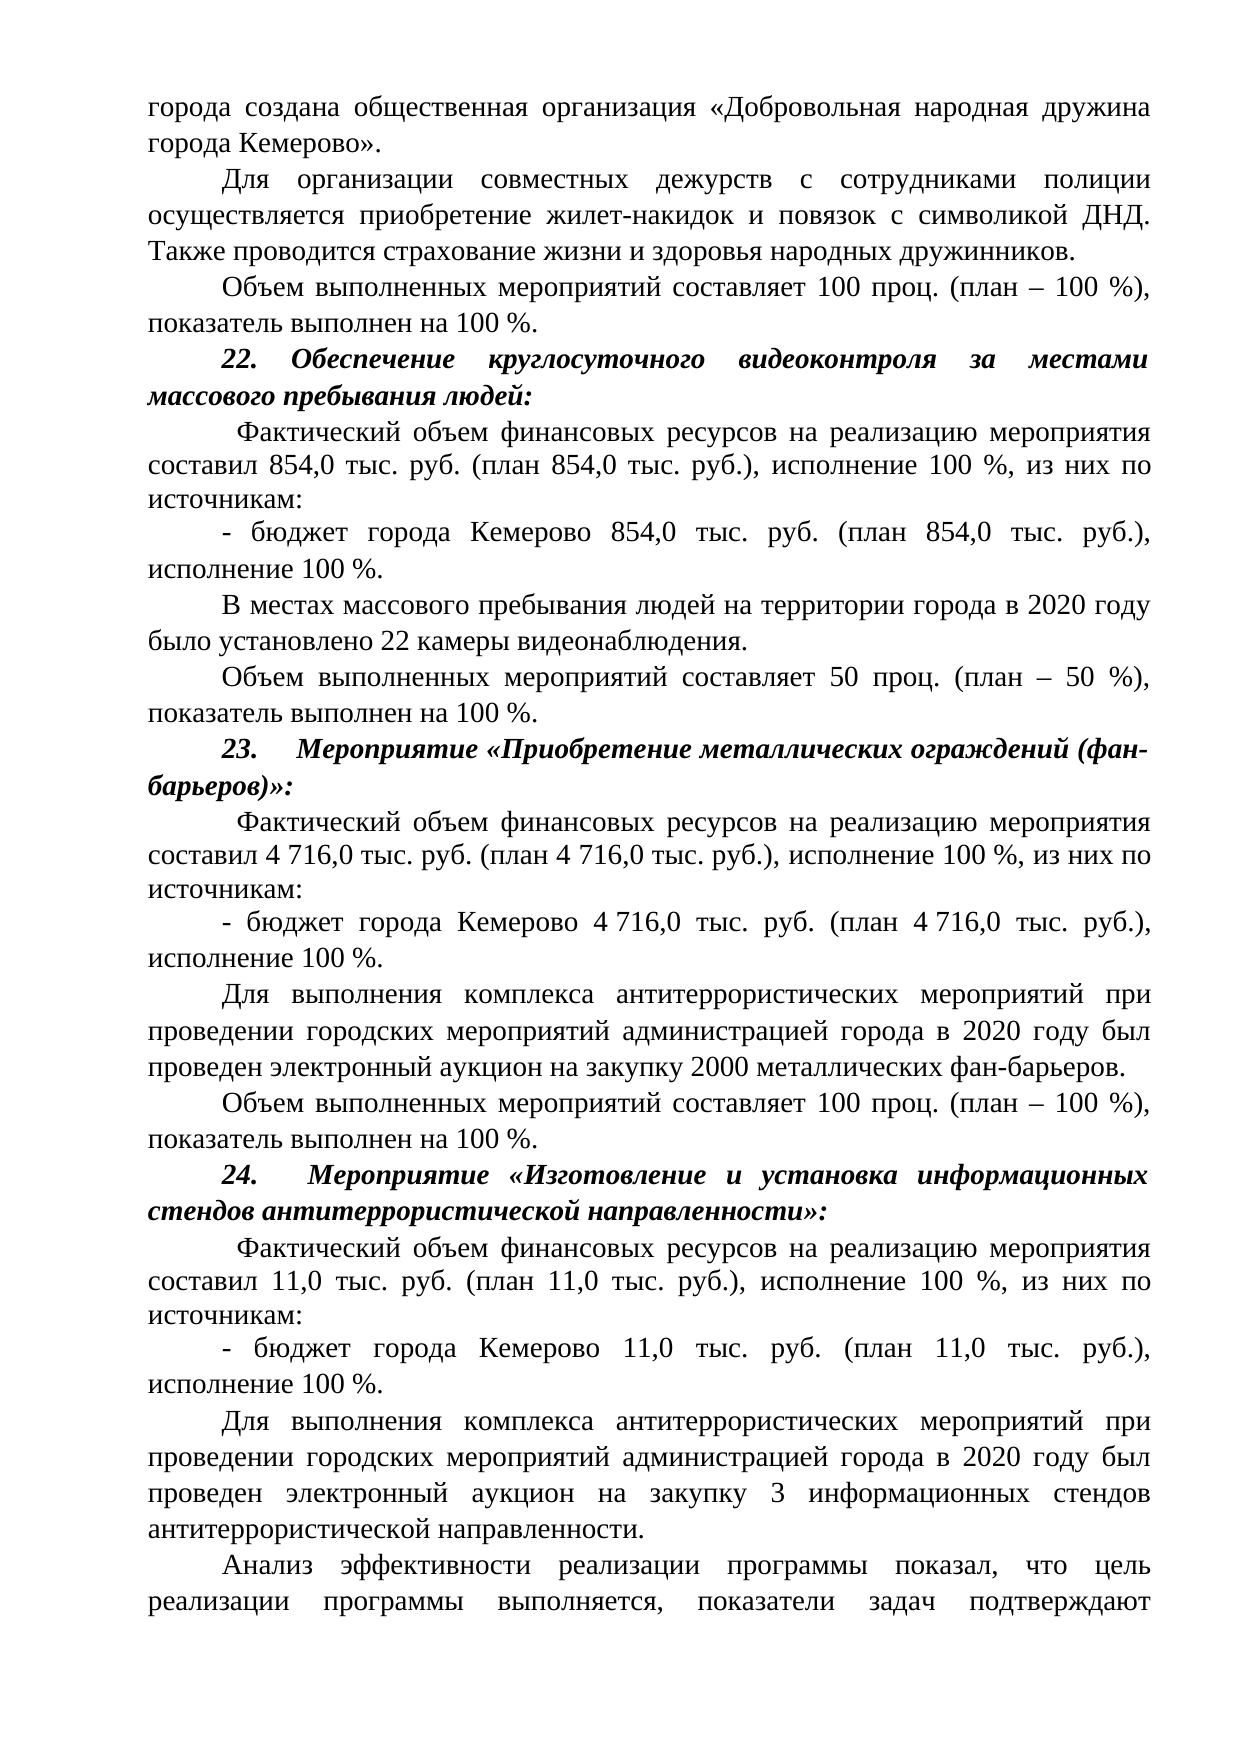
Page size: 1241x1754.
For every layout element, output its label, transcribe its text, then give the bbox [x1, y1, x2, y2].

text Фактический объем финансовых ресурсов на реализацию мероприятия составил 854,0 тыс. руб. (план 854,0 тыс. руб.), исполнение 100 %, из них по источникам: [148, 414, 1152, 514]
text Объем выполненных мероприятий составляет 50 проц. (план – 50 %), показатель выполнен на 100 %. [148, 659, 1152, 729]
text Фактический объем финансовых ресурсов на реализацию мероприятия составил 11,0 тыс. руб. (план 11,0 тыс. руб.), исполнение 100 %, из них по источникам: [148, 1230, 1152, 1330]
text 23. Мероприятие «Приобретение металлических ограждений (фан-барьеров)»: [148, 731, 1152, 801]
text Для выполнения комплекса антитеррористических мероприятий при проведении городских мероприятий администрацией города в 2020 году был проведен электронный аукцион на закупку 2000 металлических фан-барьеров. [148, 977, 1152, 1082]
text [148, 1547, 1152, 1617]
text 24. Мероприятие «Изготовление и установка информационных стендов антитеррористической направленности»: [148, 1157, 1152, 1227]
text - бюджет города Кемерово 854,0 тыс. руб. (план 854,0 тыс. руб.), исполнение 100 %. [148, 514, 1152, 584]
text Объем выполненных мероприятий составляет 100 проц. (план – 100 %), показатель выполнен на 100 %. [148, 269, 1152, 339]
text - бюджет города Кемерово 11,0 тыс. руб. (план 11,0 тыс. руб.), исполнение 100 %. [148, 1330, 1152, 1400]
text Для выполнения комплекса антитеррористических мероприятий при проведении городских мероприятий администрацией города в 2020 году был проведен электронный аукцион на закупку 3 информационных стендов антитеррористической направленности. [148, 1403, 1152, 1544]
text - бюджет города Кемерово 4 716,0 тыс. руб. (план 4 716,0 тыс. руб.), исполнение 100 %. [148, 904, 1152, 974]
text Фактический объем финансовых ресурсов на реализацию мероприятия составил 4 716,0 тыс. руб. (план 4 716,0 тыс. руб.), исполнение 100 %, из них по источникам: [148, 804, 1152, 904]
text 22. Обеспечение круглосуточного видеоконтроля за местами массового пребывания людей: [148, 342, 1152, 411]
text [148, 89, 1152, 158]
text Для организации совместных дежурств с сотрудниками полиции осуществляется приобретение жилет-накидок и повязок с символикой ДНД. Также проводится страхование жизни и здоровья народных дружинников. [148, 161, 1152, 267]
text Объем выполненных мероприятий составляет 100 проц. (план – 100 %), показатель выполнен на 100 %. [148, 1085, 1152, 1155]
text В местах массового пребывания людей на территории города в 2020 году было установлено 22 камеры видеонаблюдения. [148, 587, 1152, 657]
